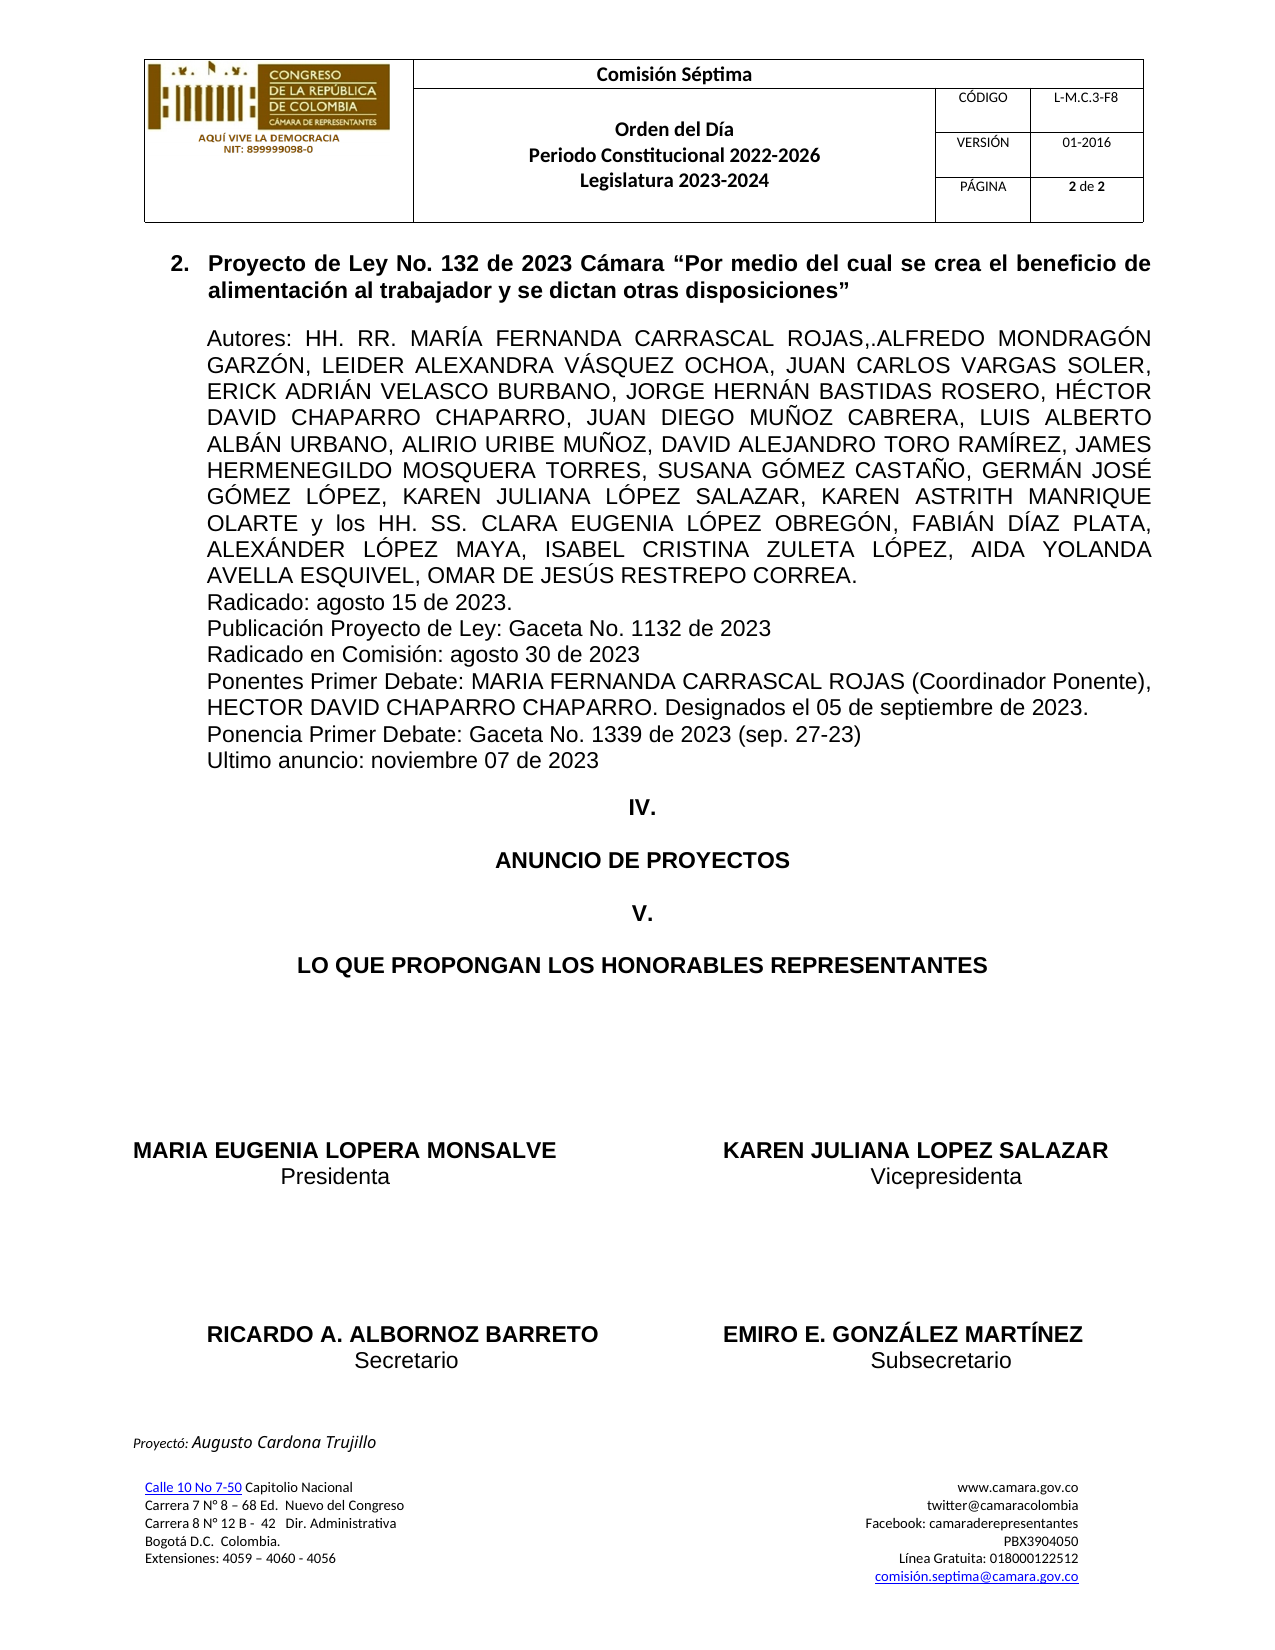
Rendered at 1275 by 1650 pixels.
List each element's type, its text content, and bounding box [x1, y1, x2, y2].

text ANUNCIO DE PROYECTOS [133, 847, 1152, 873]
text Presidenta Vicepresidenta [207, 1163, 1152, 1189]
text Radicado en Comisión: agosto 30 de 2023 [207, 641, 1152, 668]
text Radicado: agosto 15 de 2023. [207, 589, 1152, 615]
text Autores: HH. RR. MARÍA FERNANDA CARRASCAL ROJAS,.ALFREDO MONDRAGÓN GARZÓN, LEIDER ALEXANDRA VÁSQUEZ OCHOA, JUAN CARLOS VARGAS SOLER, ERICK ADRIÁN VELASCO BURBANO, JORGE HERNÁN BASTIDAS ROSERO, HÉCTOR DAVID CHAPARRO CHAPARRO, JUAN DIEGO MUÑOZ CABRERA, LUIS ALBERTO ALBÁN URBANO, ALIRIO URIBE MUÑOZ, DAVID ALEJANDRO TORO RAMÍREZ, JAMES HERMENEGILDO MOSQUERA TORRES, SUSANA GÓMEZ CASTAÑO, GERMÁN JOSÉ GÓMEZ LÓPEZ, KAREN JULIANA LÓPEZ SALAZAR, KAREN ASTRITH MANRIQUE OLARTE y los HH. SS. CLARA EUGENIA LÓPEZ OBREGÓN, FABIÁN DÍAZ PLATA, ALEXÁNDER LÓPEZ MAYA, ISABEL CRISTINA ZULETA LÓPEZ, AIDA YOLANDA AVELLA ESQUIVEL, OMAR DE JESÚS RESTREPO CORREA. [207, 325, 1152, 589]
picture [147, 60, 390, 156]
text IV. [133, 794, 1152, 820]
list Proyecto de Ley No. 132 de 2023 Cámara “Por medio del cual se crea el beneficio de alimentación al trabajador y se dictan otras disposiciones” [170, 250, 1152, 304]
text RICARDO A. ALBORNOZ BARRETO EMIRO E. GONZÁLEZ MARTÍNEZ [133, 1321, 1152, 1347]
text Ponentes Primer Debate: MARIA FERNANDA CARRASCAL ROJAS (Coordinador Ponente), HECTOR DAVID CHAPARRO CHAPARRO. Designados el 05 de septiembre de 2023. [207, 668, 1152, 721]
text Secretario Subsecretario [280, 1347, 1152, 1400]
text LO QUE PROPONGAN LOS HONORABLES REPRESENTANTES [133, 952, 1152, 978]
text Ultimo anuncio: noviembre 07 de 2023 [207, 747, 1152, 773]
text Publicación Proyecto de Ley: Gaceta No. 1132 de 2023 [207, 615, 1152, 641]
text MARIA EUGENIA LOPERA MONSALVE KAREN JULIANA LOPEZ SALAZAR [133, 1137, 1152, 1163]
text Ponencia Primer Debate: Gaceta No. 1339 de 2023 (sep. 27-23) [207, 721, 1152, 747]
text V. [133, 899, 1152, 926]
